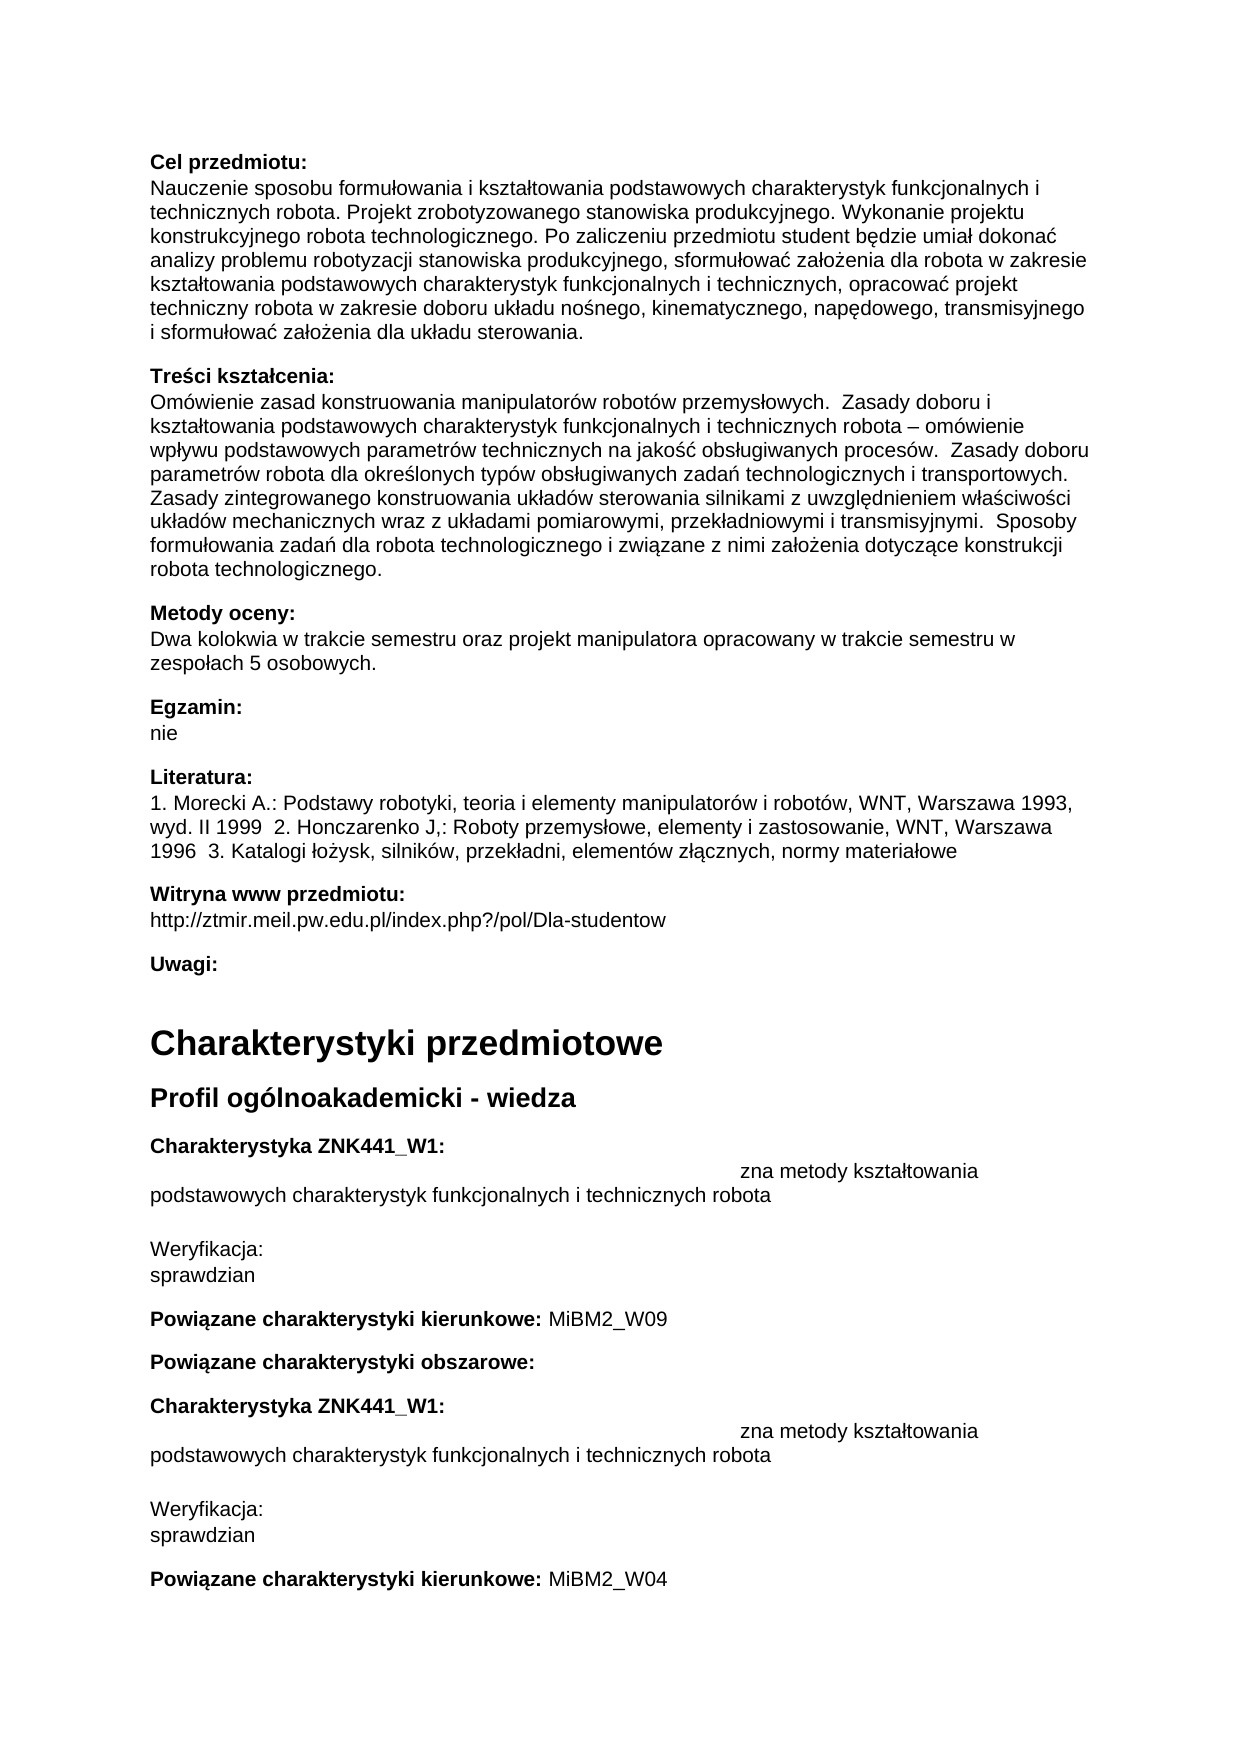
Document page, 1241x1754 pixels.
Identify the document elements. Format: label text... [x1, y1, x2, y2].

text Dwa kolokwia w trakcie semestru oraz projekt manipulatora opracowany w trakcie semestru w zespołach 5 osobowych. [150, 627, 1090, 675]
text Nauczenie sposobu formułowania i kształtowania podstawowych charakterystyk funkcjonalnych i technicznych robota. Projekt zrobotyzowanego stanowiska produkcyjnego. Wykonanie projektu konstrukcyjnego robota technologicznego. Po zaliczeniu przedmiotu student będzie umiał dokonać analizy problemu robotyzacji stanowiska produkcyjnego, sformułować założenia dla robota w zakresie kształtowania podstawowych charakterystyk funkcjonalnych i technicznych, opracować projekt techniczny robota w zakresie doboru układu nośnego, kinematycznego, napędowego, transmisyjnego i sformułować założenia dla układu sterowania. [150, 176, 1090, 344]
text Uwagi: [150, 952, 1090, 976]
text 1. Morecki A.: Podstawy robotyki, teoria i elementy manipulatorów i robotów, WNT, Warszawa 1993, wyd. II 1999 2. Honczarenko J,: Roboty przemysłowe, elementy i zastosowanie, WNT, Warszawa 1996 3. Katalogi łożysk, silników, przekładni, elementów złącznych, normy materiałowe [150, 791, 1090, 862]
text Charakterystyka ZNK441_W1: [150, 1133, 1090, 1157]
text Treści kształcenia: [150, 363, 1090, 387]
text Weryfikacja: [150, 1497, 1090, 1521]
text Charakterystyka ZNK441_W1: [150, 1394, 1090, 1418]
text Weryfikacja: [150, 1237, 1090, 1261]
text nie [150, 721, 1090, 745]
text sprawdzian [150, 1523, 1090, 1547]
text http://ztmir.meil.pw.edu.pl/index.php?/pol/Dla-studentow [150, 908, 1090, 932]
subtitle Charakterystyki przedmiotowe [150, 1022, 1090, 1063]
text Witryna www przedmiotu: [150, 882, 1090, 906]
text Powiązane charakterystyki obszarowe: [150, 1350, 1090, 1374]
text sprawdzian [150, 1263, 1090, 1287]
text Metody oceny: [150, 601, 1090, 625]
text Powiązane charakterystyki kierunkowe: MiBM2_W09 [150, 1306, 1090, 1330]
text Cel przedmiotu: [150, 150, 1090, 174]
text Omówienie zasad konstruowania manipulatorów robotów przemysłowych. Zasady doboru i kształtowania podstawowych charakterystyk funkcjonalnych i technicznych robota – omówienie wpływu podstawowych parametrów technicznych na jakość obsługiwanych procesów. Zasady doboru parametrów robota dla określonych typów obsługiwanych zadań technologicznych i transportowych. Zasady zintegrowanego konstruowania układów sterowania silnikami z uwzględnieniem właściwości układów mechanicznych wraz z układami pomiarowymi, przekładniowymi i transmisyjnymi. Sposoby formułowania zadań dla robota technologicznego i związane z nimi założenia dotyczące konstrukcji robota technologicznego. [150, 389, 1090, 581]
text Literatura: [150, 764, 1090, 788]
text Powiązane charakterystyki kierunkowe: MiBM2_W04 [150, 1567, 1090, 1591]
text Egzamin: [150, 695, 1090, 719]
text zna metody kształtowania podstawowych charakterystyk funkcjonalnych i technicznych robota [150, 1419, 1090, 1491]
subtitle Profil ogólnoakademicki - wiedza [150, 1082, 1090, 1114]
text zna metody kształtowania podstawowych charakterystyk funkcjonalnych i technicznych robota [150, 1158, 1090, 1230]
